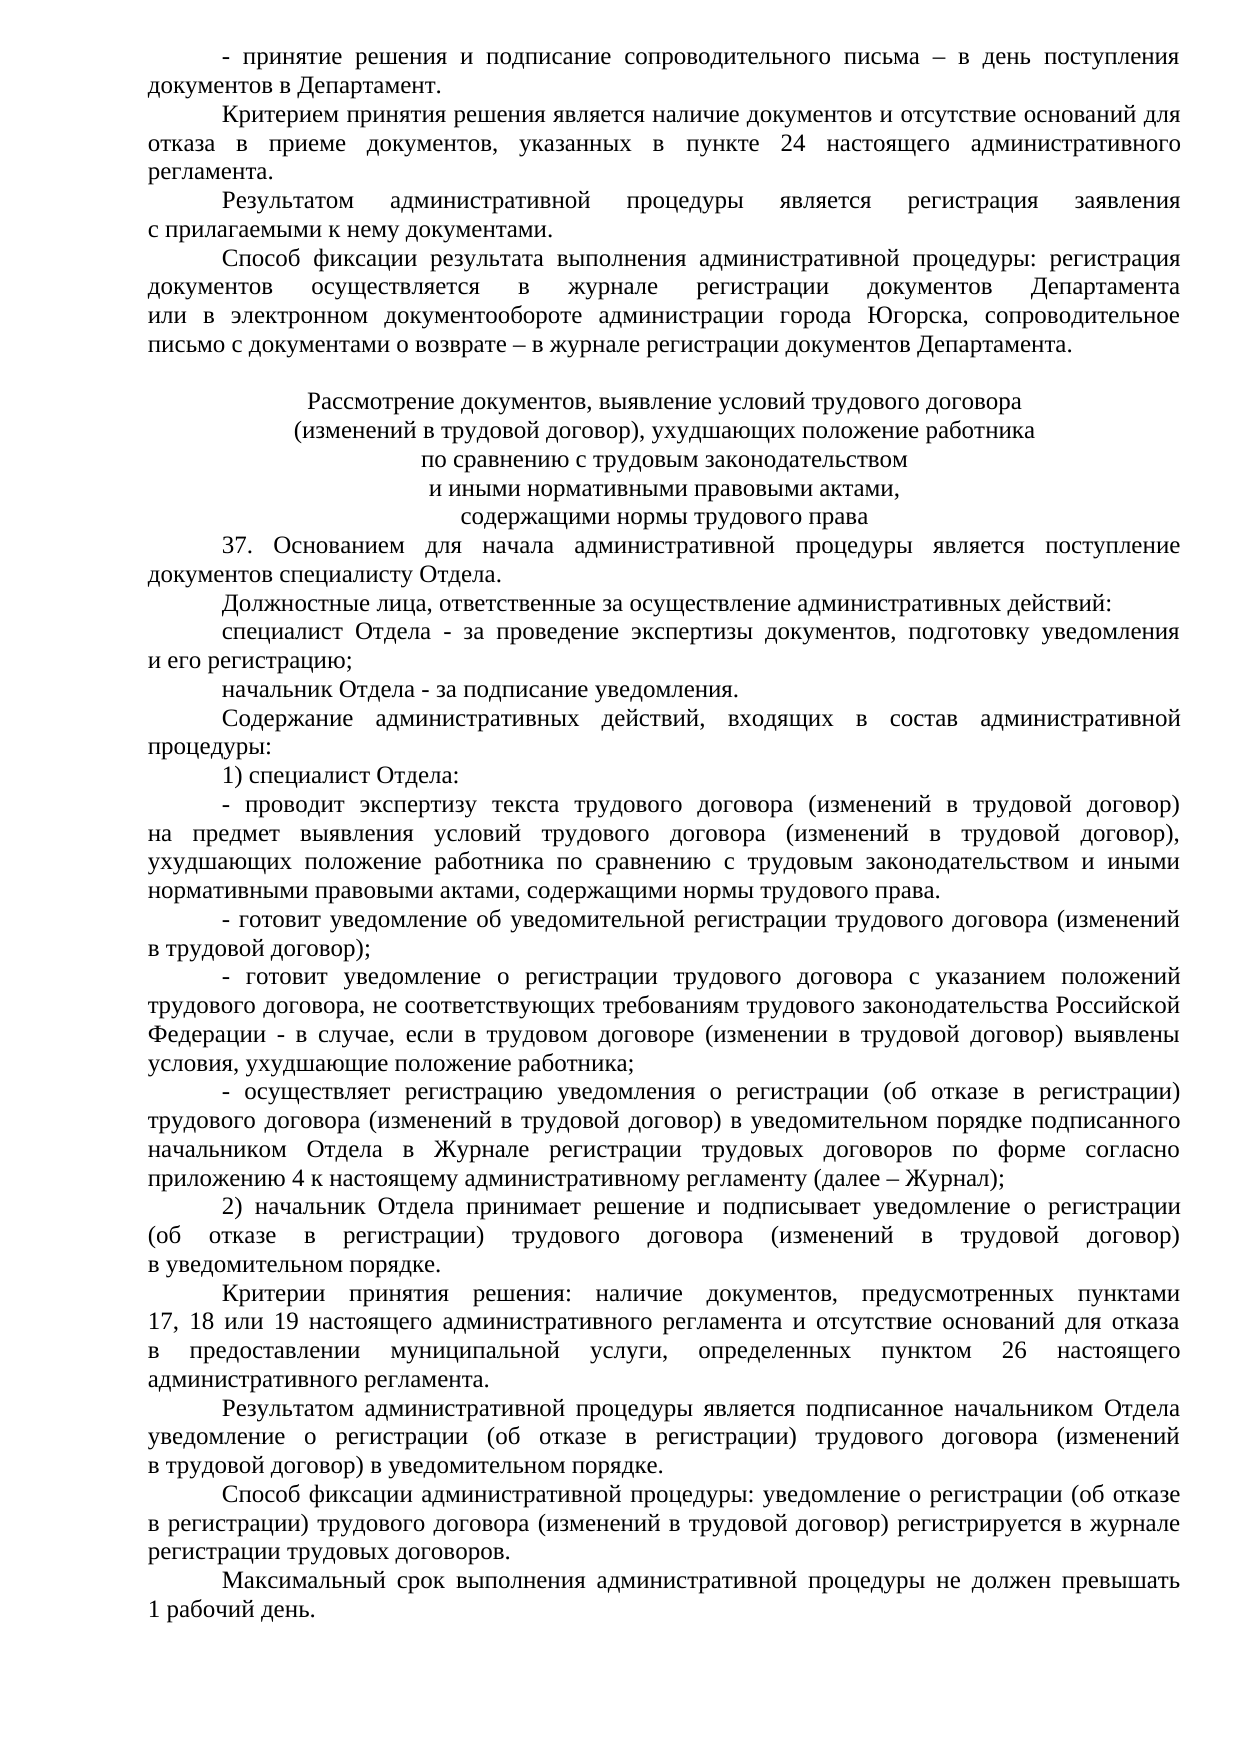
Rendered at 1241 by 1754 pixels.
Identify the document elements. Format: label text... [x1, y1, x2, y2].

text - принятие решения и подписание сопроводительного письма – в день поступления документов в Департамент. [148, 41, 1181, 99]
text Должностные лица, ответственные за осуществление административных действий: [148, 588, 1181, 616]
text начальник Отдела - за подписание уведомления. [148, 674, 1181, 703]
text по сравнению с трудовым законодательством [148, 444, 1181, 473]
text Критерием принятия решения является наличие документов и отсутствие оснований для отказа в приеме документов, указанных в пункте 24 настоящего административного регламента. [148, 99, 1181, 185]
text Рассмотрение документов, выявление условий трудового договора [148, 386, 1181, 415]
text - готовит уведомление о регистрации трудового договора с указанием положений трудового договора, не соответствующих требованиям трудового законодательства Российской Федерации - в случае, если в трудовом договоре (изменении в трудовой договор) выявлены условия, ухудшающие положение работника; [148, 961, 1181, 1076]
text - проводит экспертизу текста трудового договора (изменений в трудовой договор) на предмет выявления условий трудового договора (изменений в трудовой договор), ухудшающих положение работника по сравнению с трудовым законодательством и иными нормативными правовыми актами, содержащими нормы трудового права. [148, 789, 1181, 904]
text 1) специалист Отдела: [148, 760, 1181, 789]
text 37. Основанием для начала административной процедуры является поступление документов специалисту Отдела. [148, 530, 1181, 588]
text Максимальный срок выполнения административной процедуры не должен превышать 1 рабочий день. [148, 1565, 1181, 1623]
text содержащими нормы трудового права [148, 501, 1181, 530]
text Содержание административных действий, входящих в состав административной процедуры: [148, 703, 1181, 760]
text Результатом административной процедуры является регистрация заявления с прилагаемыми к нему документами. [148, 185, 1181, 243]
text (изменений в трудовой договор), ухудшающих положение работника [148, 415, 1181, 444]
text Результатом административной процедуры является подписанное начальником Отдела уведомление о регистрации (об отказе в регистрации) трудового договора (изменений в трудовой договор) в уведомительном порядке. [148, 1393, 1181, 1479]
text - осуществляет регистрацию уведомления о регистрации (об отказе в регистрации) трудового договора (изменений в трудовой договор) в уведомительном порядке подписанного начальником Отдела в Журнале регистрации трудовых договоров по форме согласно приложению 4 к настоящему административному регламенту (далее – Журнал); [148, 1076, 1181, 1191]
text - готовит уведомление об уведомительной регистрации трудового договора (изменений в трудовой договор); [148, 904, 1181, 961]
text 2) начальник Отдела принимает решение и подписывает уведомление о регистрации (об отказе в регистрации) трудового договора (изменений в трудовой договор) в уведомительном порядке. [148, 1191, 1181, 1278]
text Способ фиксации результата выполнения административной процедуры: регистрация документов осуществляется в журнале регистрации документов Департамента или в электронном документообороте администрации города Югорска, сопроводительное письмо с документами о возврате – в журнале регистрации документов Департамента. [148, 243, 1181, 358]
text и иными нормативными правовыми актами, [148, 473, 1181, 501]
text специалист Отдела - за проведение экспертизы документов, подготовку уведомления и его регистрацию; [148, 616, 1181, 674]
text Способ фиксации административной процедуры: уведомление о регистрации (об отказе в регистрации) трудового договора (изменений в трудовой договор) регистрируется в журнале регистрации трудовых договоров. [148, 1479, 1181, 1565]
text Критерии принятия решения: наличие документов, предусмотренных пунктами 17, 18 или 19 настоящего административного регламента и отсутствие оснований для отказа в предоставлении муниципальной услуги, определенных пунктом 26 настоящего административного регламента. [148, 1278, 1181, 1393]
